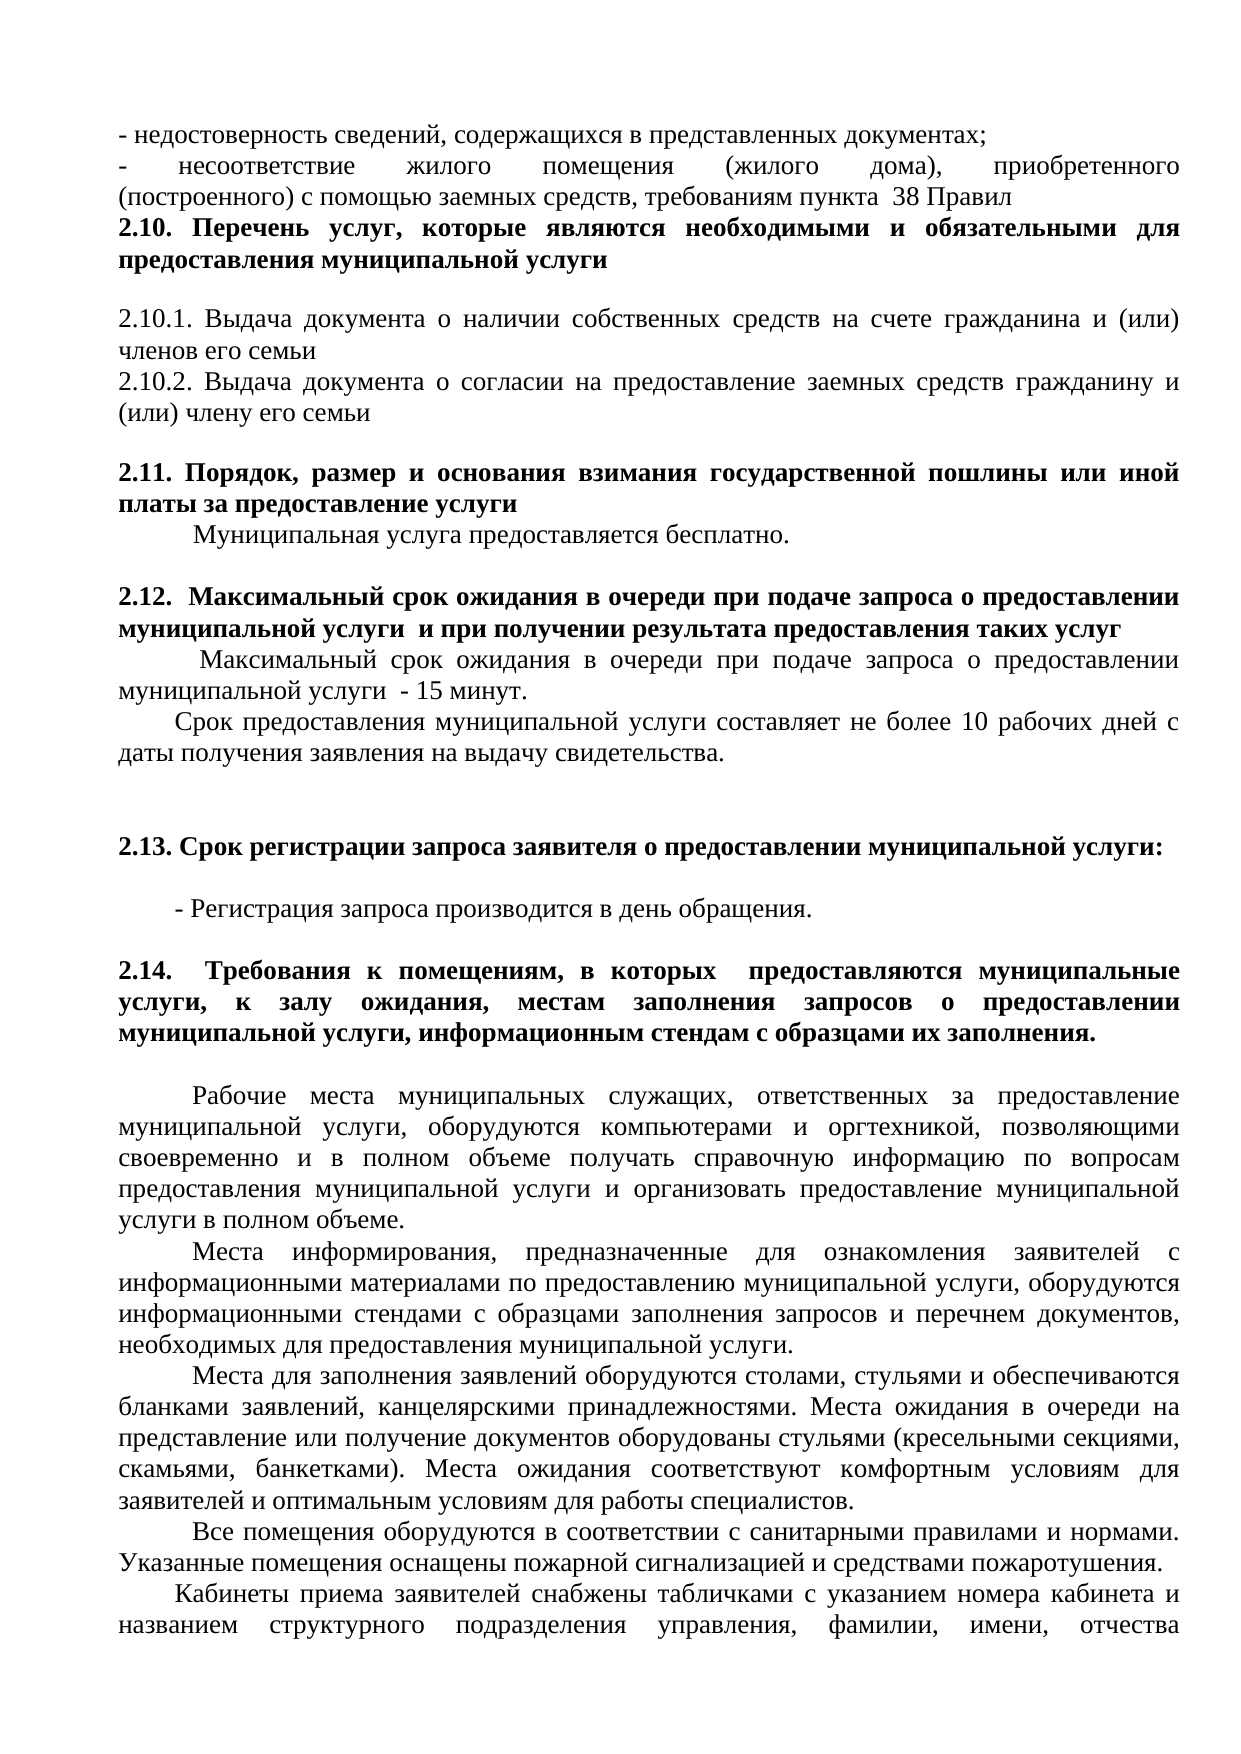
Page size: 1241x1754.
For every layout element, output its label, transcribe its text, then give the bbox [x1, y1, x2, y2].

text - Регистрация запроса производится в день обращения. [118, 892, 1181, 923]
text 2.10.2. Выдача документа о согласии на предоставление заемных средств гражданину и (или) члену его семьи [118, 365, 1181, 427]
text 2.10. Перечень услуг, которые являются необходимыми и обязательными для предоставления муниципальной услуги [118, 212, 1181, 274]
text 2.11. Порядок, размер и основания взимания государственной пошлины или иной платы за предоставление услуги [118, 456, 1181, 518]
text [118, 1577, 1181, 1639]
text Все помещения оборудуются в соответствии с санитарными правилами и нормами. Указанные помещения оснащены пожарной сигнализацией и средствами пожаротушения. [118, 1515, 1181, 1577]
text Рабочие места муниципальных служащих, ответственных за предоставление муниципальной услуги, оборудуются компьютерами и оргтехникой, позволяющими своевременно и в полном объеме получать справочную информацию по вопросам предоставления муниципальной услуги и организовать предоставление муниципальной услуги в полном объеме. [118, 1079, 1181, 1234]
text Максимальный срок ожидания в очереди при подаче запроса о предоставлении муниципальной услуги - 15 минут. [118, 643, 1181, 705]
text - несоответствие жилого помещения (жилого дома), приобретенного (построенного) с помощью заемных средств, требованиям пункта 38 Правил [118, 149, 1181, 212]
text - недостоверность сведений, содержащихся в представленных документах; [118, 118, 1181, 149]
text Муниципальная услуга предоставляется бесплатно. [118, 518, 1181, 549]
text 2.10.1. Выдача документа о наличии собственных средств на счете гражданина и (или) членов его семьи [118, 303, 1181, 365]
text Места информирования, предназначенные для ознакомления заявителей с информационными материалами по предоставлению муниципальной услуги, оборудуются информационными стендами с образцами заполнения запросов и перечнем документов, необходимых для предоставления муниципальной услуги. [118, 1234, 1181, 1359]
text 2.14. Требования к помещениям, в которых предоставляются муниципальные услуги, к залу ожидания, местам заполнения запросов о предоставлении муниципальной услуги, информационным стендам с образцами их заполнения. [118, 954, 1181, 1048]
text Срок предоставления муниципальной услуги составляет не более 10 рабочих дней с даты получения заявления на выдачу свидетельства. [118, 705, 1181, 767]
text 2.12. Максимальный срок ожидания в очереди при подаче запроса о предоставлении муниципальной услуги и при получении результата предоставления таких услуг [118, 581, 1181, 643]
text 2.13. Срок регистрации запроса заявителя о предоставлении муниципальной услуги: [118, 830, 1181, 861]
text Места для заполнения заявлений оборудуются столами, стульями и обеспечиваются бланками заявлений, канцелярскими принадлежностями. Места ожидания в очереди на представление или получение документов оборудованы стульями (кресельными секциями, скамьями, банкетками). Места ожидания соответствуют комфортным условиям для заявителей и оптимальным условиям для работы специалистов. [118, 1359, 1181, 1515]
